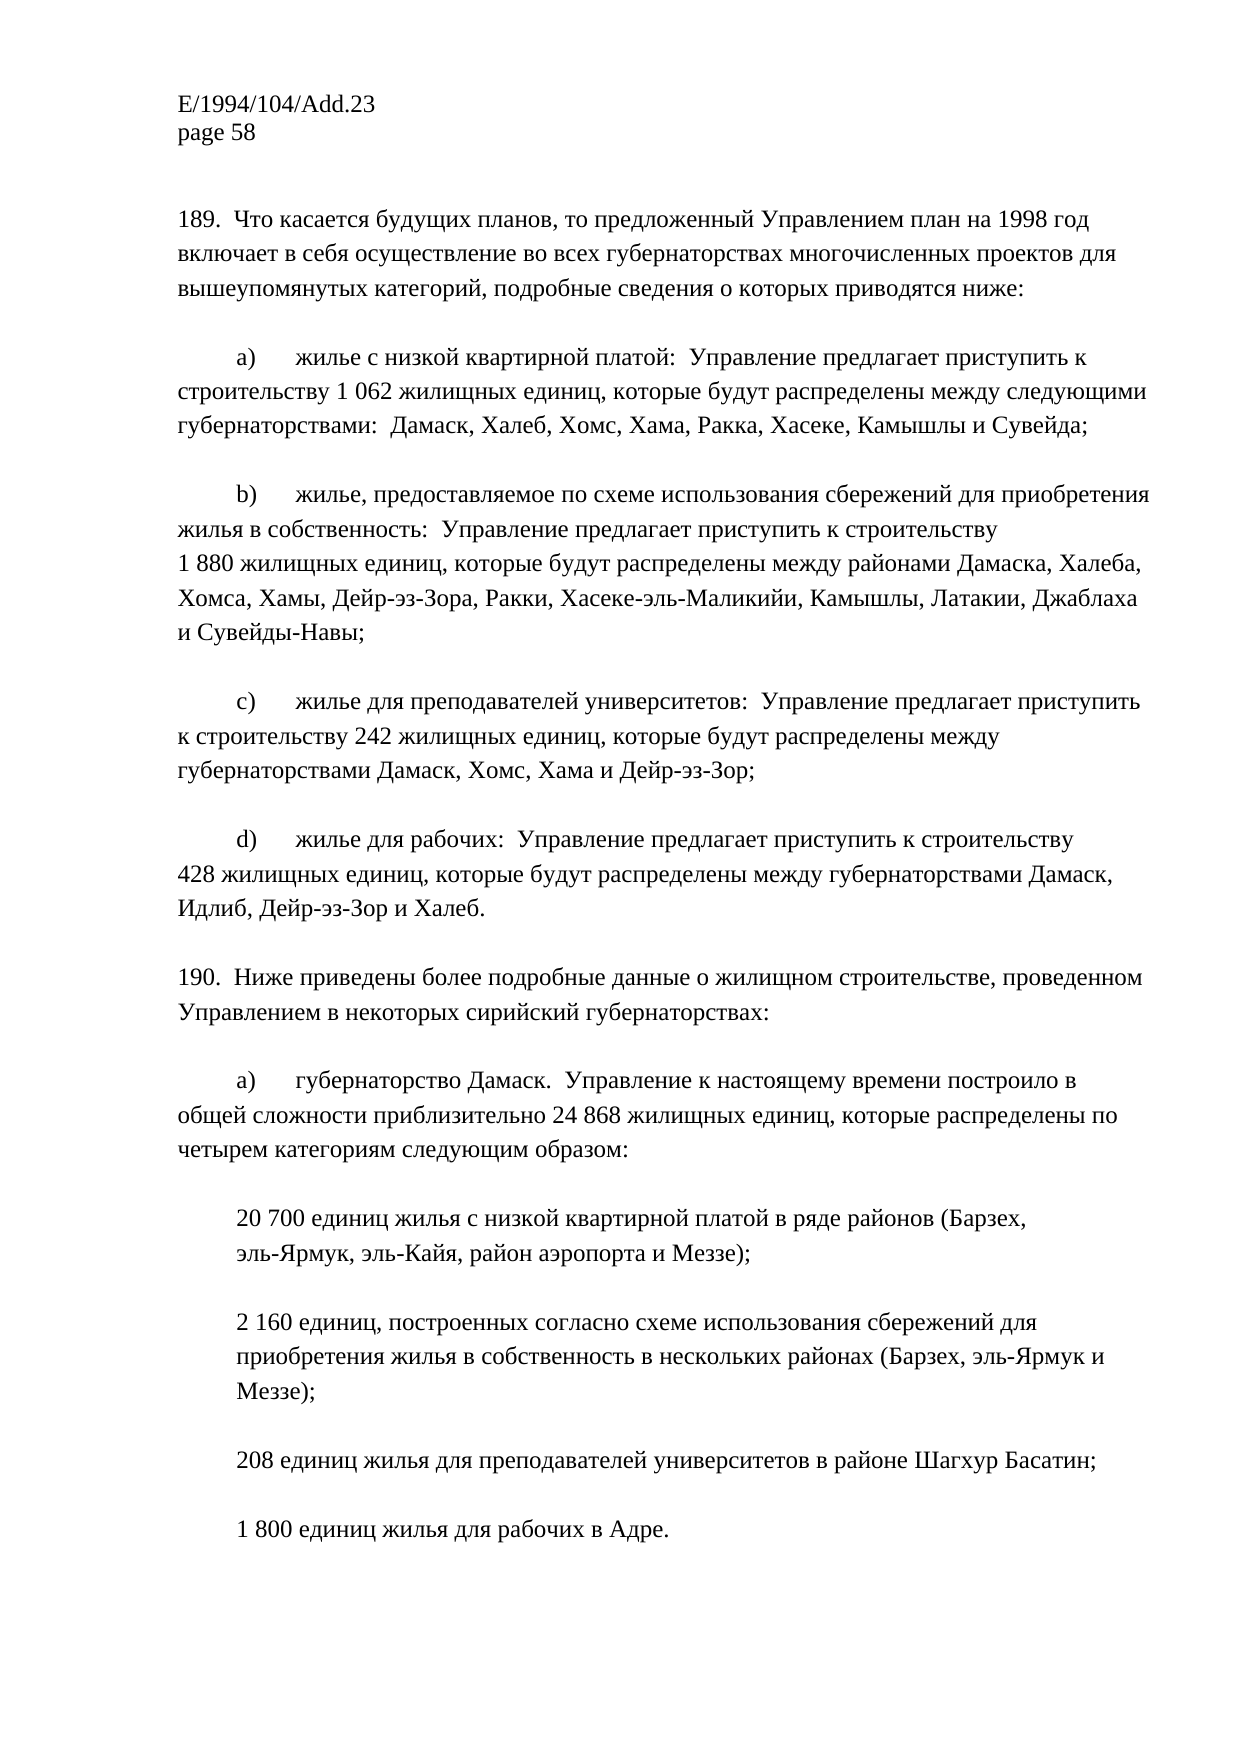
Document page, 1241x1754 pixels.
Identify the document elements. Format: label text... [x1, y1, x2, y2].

text 190. Ниже приведены более подробные данные о жилищном строительстве, проведенном Управлением в некоторых сирийский губернаторствах: [177, 962, 1152, 1025]
text 189. Что касается будущих планов, то предложенный Управлением план на 1998 год включает в себя осуществление во всех губернаторствах многочисленных проектов для вышеупомянутых категорий, подробные сведения о которых приводятся ниже: [177, 204, 1152, 301]
text b) жилье, предоставляемое по схеме использования сбережений для приобретения жилья в собственность: Управление предлагает приступить к строительству 1 880 жилищных единиц, которые будут распределены между районами Дамаска, Халеба, Хомса, Хамы, Дейр-эз-Зора, Ракки, Хасеке-эль-Маликийи, Камышлы, Латакии, Джаблаха и Сувейды-Навы; [177, 479, 1152, 646]
text 20 700 единиц жилья с низкой квартирной платой в ряде районов (Барзех, эль-Ярмук, эль-Кайя, район аэропорта и Меззе); [177, 1203, 1152, 1267]
text a) губернаторство Дамаск. Управление к настоящему времени построило в общей сложности приблизительно 24 868 жилищных единиц, которые распределены по четырем категориям следующим образом: [177, 1066, 1152, 1163]
text 2 160 единиц, построенных согласно схеме использования сбережений для приобретения жилья в собственность в нескольких районах (Барзех, эль-Ярмук и Меззе); [236, 1307, 1152, 1405]
text 1 800 единиц жилья для рабочих в Адре. [177, 1514, 1152, 1543]
text c) жилье для преподавателей университетов: Управление предлагает приступить к строительству 242 жилищных единиц, которые будут распределены между губернаторствами Дамаск, Хомс, Хама и Дейр-эз-Зор; [177, 686, 1152, 784]
text 208 единиц жилья для преподавателей университетов в районе Шагхур Басатин; [177, 1445, 1152, 1474]
text d) жилье для рабочих: Управление предлагает приступить к строительству 428 жилищных единиц, которые будут распределены между губернаторствами Дамаск, Идлиб, Дейр-эз-Зор и Халеб. [177, 824, 1152, 922]
text a) жилье с низкой квартирной платой: Управление предлагает приступить к строительству 1 062 жилищных единиц, которые будут распределены между следующими губернаторствами: Дамаск, Халеб, Хомс, Хама, Ракка, Хасеке, Камышлы и Сувейда; [177, 342, 1152, 439]
